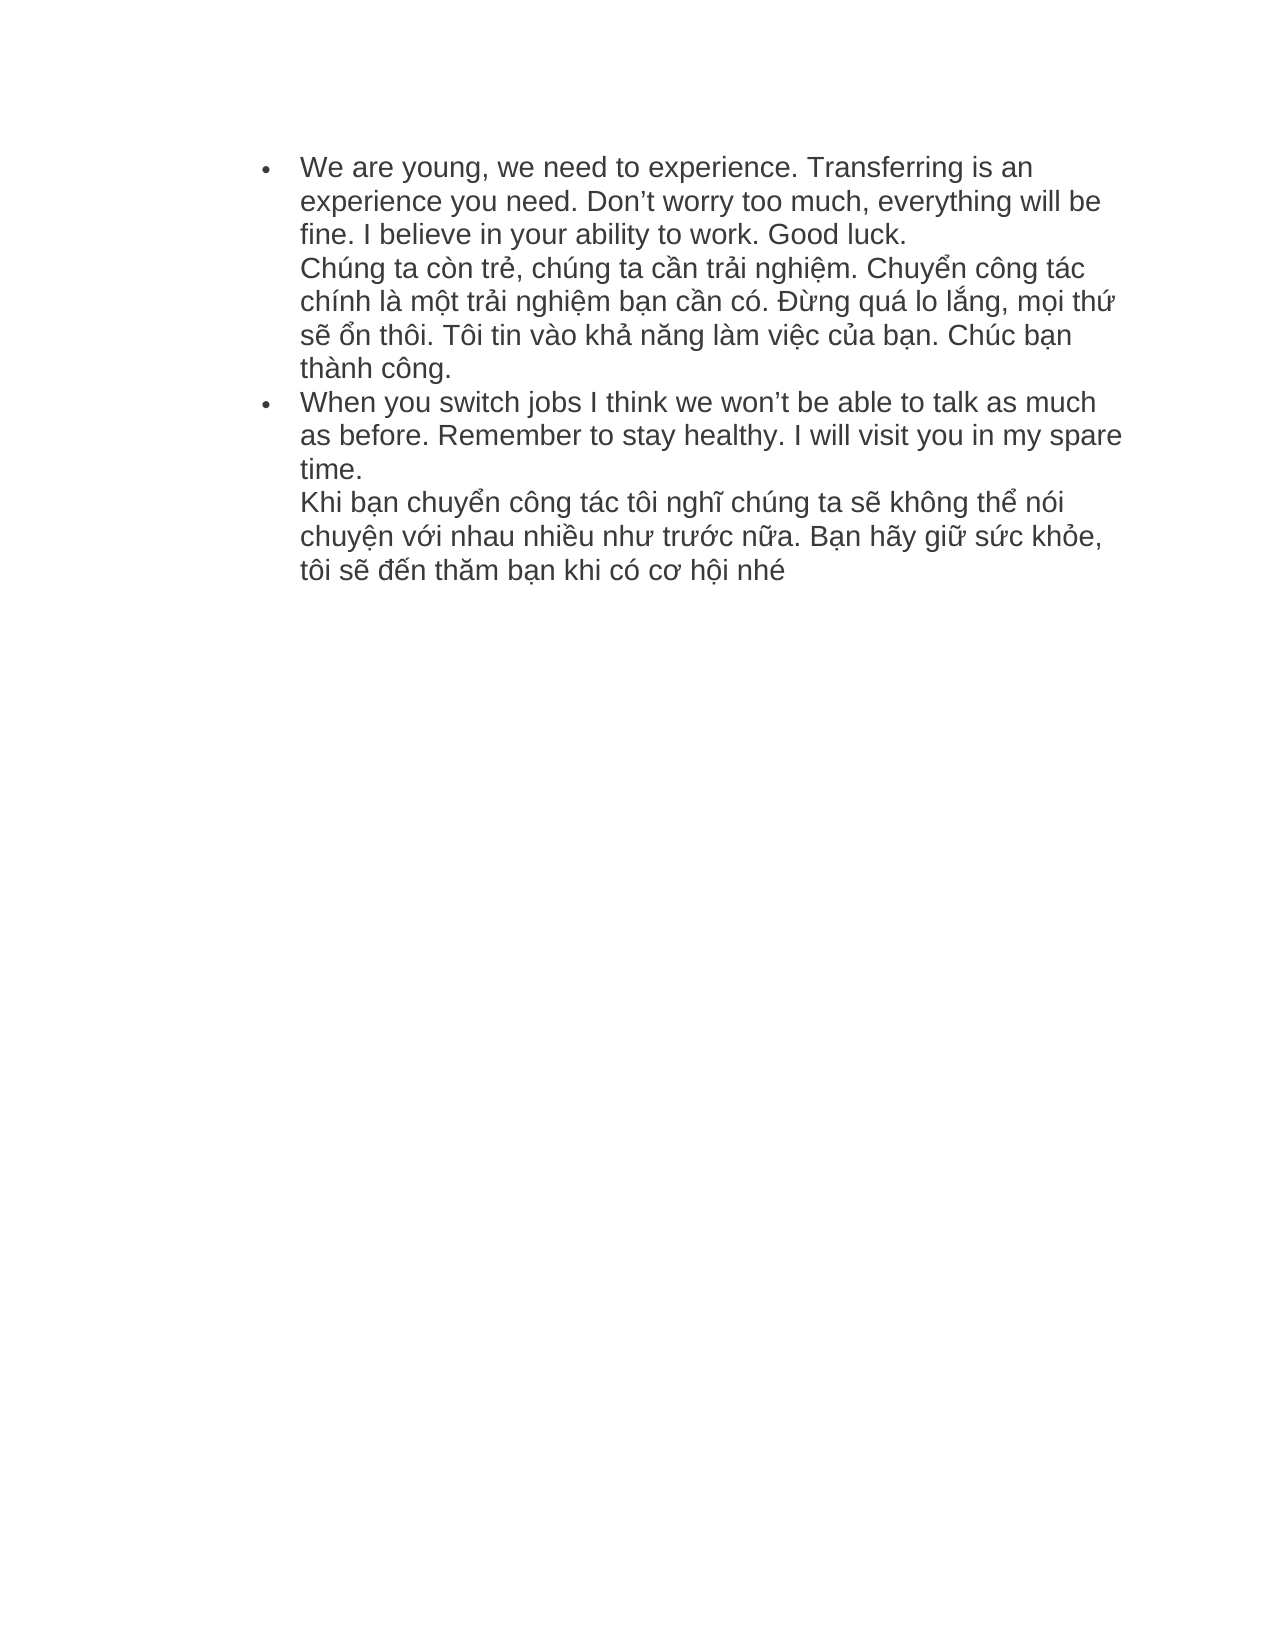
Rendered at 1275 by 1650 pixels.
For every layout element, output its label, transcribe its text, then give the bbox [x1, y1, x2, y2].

list When you switch jobs I think we won’t be able to talk as much as before. Remember to stay healthy. I will visit you in my spare time. Khi bạn chuyển công tác tôi nghĩ chúng ta sẽ không thể nói chuyện với nhau nhiều như trước nữa. Bạn hãy giữ sức khỏe, tôi sẽ đến thăm bạn khi có cơ hội nhé [262, 385, 1125, 586]
list We are young, we need to experience. Transferring is an experience you need. Don’t worry too much, everything will be fine. I believe in your ability to work. Good luck. Chúng ta còn trẻ, chúng ta cần trải nghiệm. Chuyển công tác chính là một trải nghiệm bạn cần có. Đừng quá lo lắng, mọi thứ sẽ ổn thôi. Tôi tin vào khả năng làm việc của bạn. Chúc bạn thành công. [262, 150, 1125, 385]
